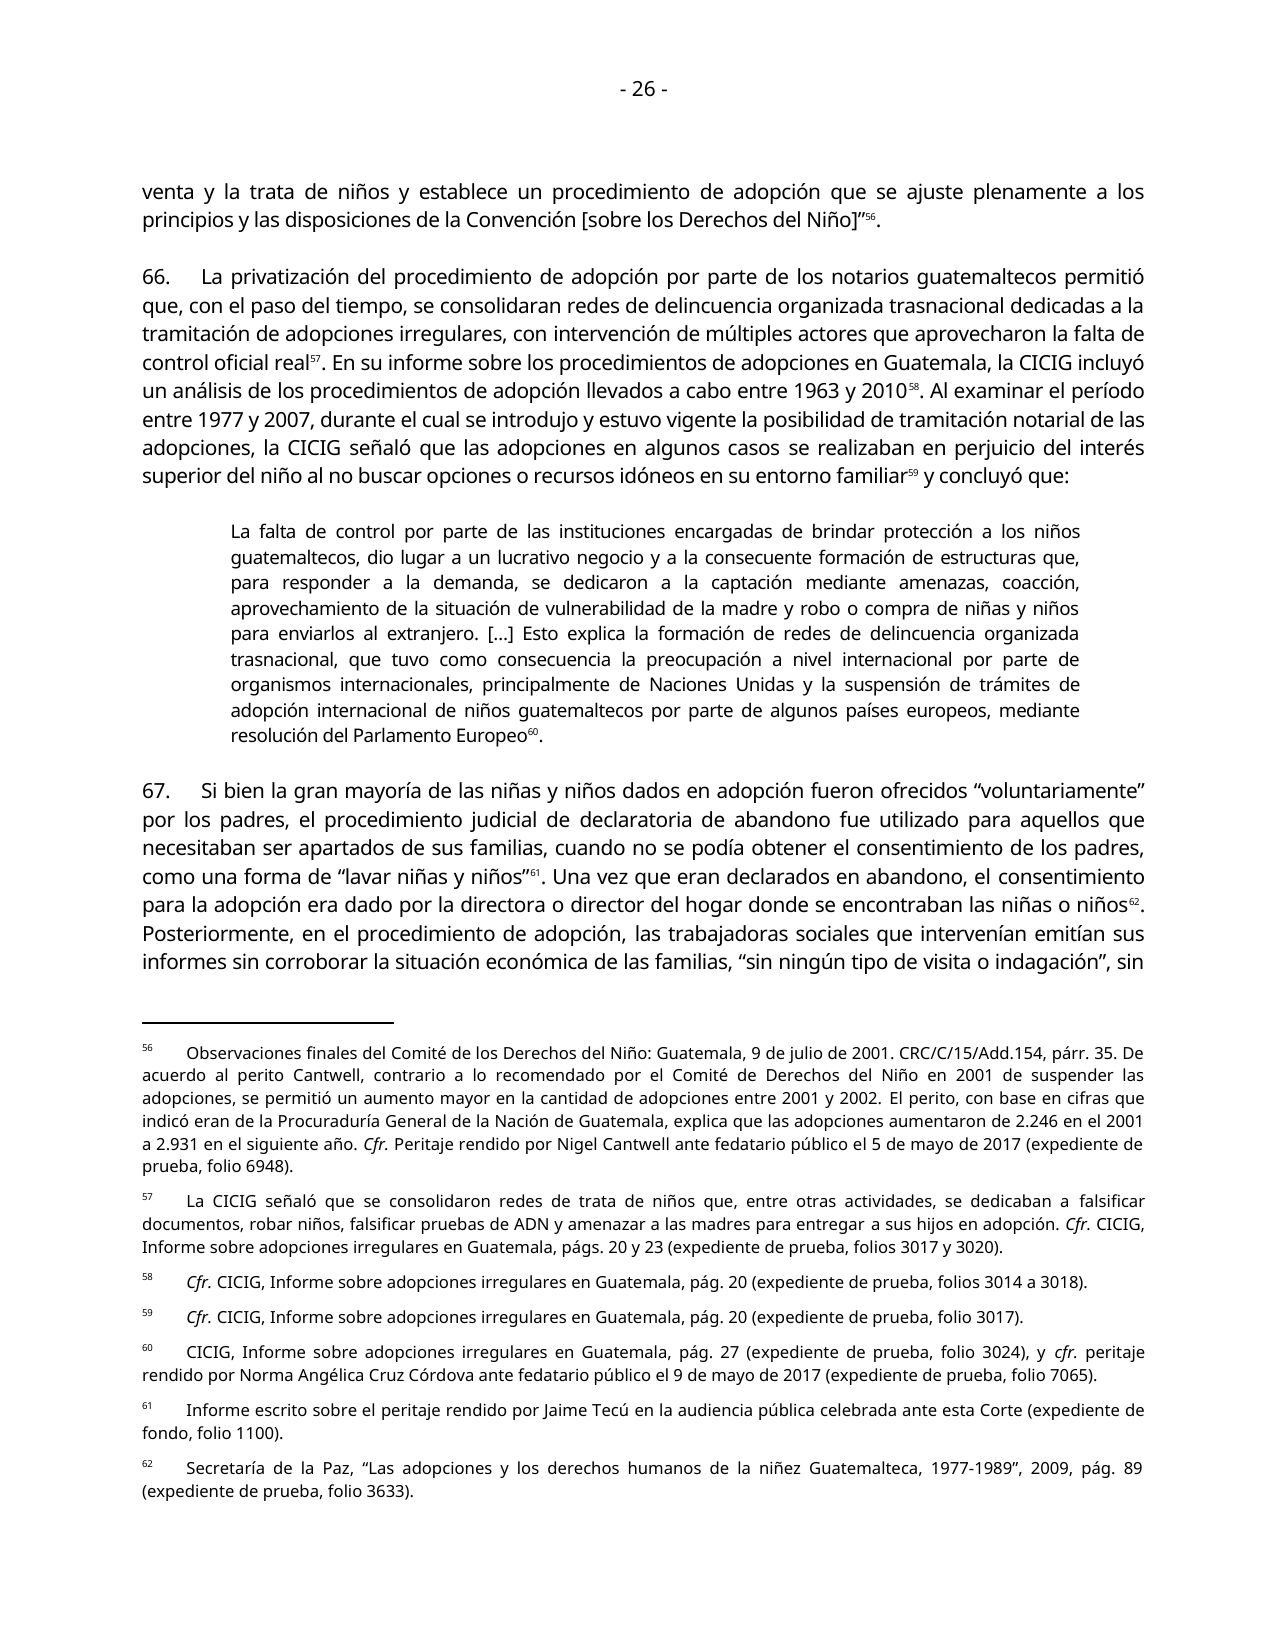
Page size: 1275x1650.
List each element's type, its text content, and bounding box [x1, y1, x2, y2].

text Si bien la gran mayoría de las niñas y niños dados en adopción fueron ofrecidos “voluntariamente” por los padres, el procedimiento judicial de declaratoria de abandono fue utilizado para aquellos que necesitaban ser apartados de sus familias, cuando no se podía obtener el consentimiento de los padres, como una forma de “lavar niñas y niños”. Una vez que eran declarados en abandono, el consentimiento para la adopción era dado por la directora o director del hogar donde se encontraban las niñas o niños. Posteriormente, en el procedimiento de adopción, las trabajadoras sociales que intervenían emitían sus informes sin corroborar la situación económica de las familias, “sin ningún tipo de visita o indagación”, sin estudiar la posibilidad de cuidado por el entorno familiar ampliado e inclusive sin cerciorarse del origen o existencia del mismo, facilitando la adopción de menores robados. [142, 777, 1145, 976]
list La falta de control por parte de las instituciones encargadas de brindar protección a los niños guatemaltecos, dio lugar a un lucrativo negocio y a la consecuente formación de estructuras que, para responder a la demanda, se dedicaron a la captación mediante amenazas, coacción, aprovechamiento de la situación de vulnerabilidad de la madre y robo o compra de niñas y niños para enviarlos al extranjero. […] Esto explica la formación de redes de delincuencia organizada trasnacional, que tuvo como consecuencia la preocupación a nivel internacional por parte de organismos internacionales, principalmente de Naciones Unidas y la suspensión de trámites de adopción internacional de niños guatemaltecos por parte de algunos países europeos, mediante resolución del Parlamento Europeo. [230, 518, 1081, 748]
text La privatización del procedimiento de adopción por parte de los notarios guatemaltecos permitió que, con el paso del tiempo, se consolidaran redes de delincuencia organizada trasnacional dedicadas a la tramitación de adopciones irregulares, con intervención de múltiples actores que aprovecharon la falta de control oficial real. En su informe sobre los procedimientos de adopciones en Guatemala, la CICIG incluyó un análisis de los procedimientos de adopción llevados a cabo entre 1963 y 2010. Al examinar el período entre 1977 y 2007, durante el cual se introdujo y estuvo vigente la posibilidad de tramitación notarial de las adopciones, la CICIG señaló que las adopciones en algunos casos se realizaban en perjuicio del interés superior del niño al no buscar opciones o recursos idóneos en su entorno familiar y concluyó que: [142, 262, 1145, 490]
